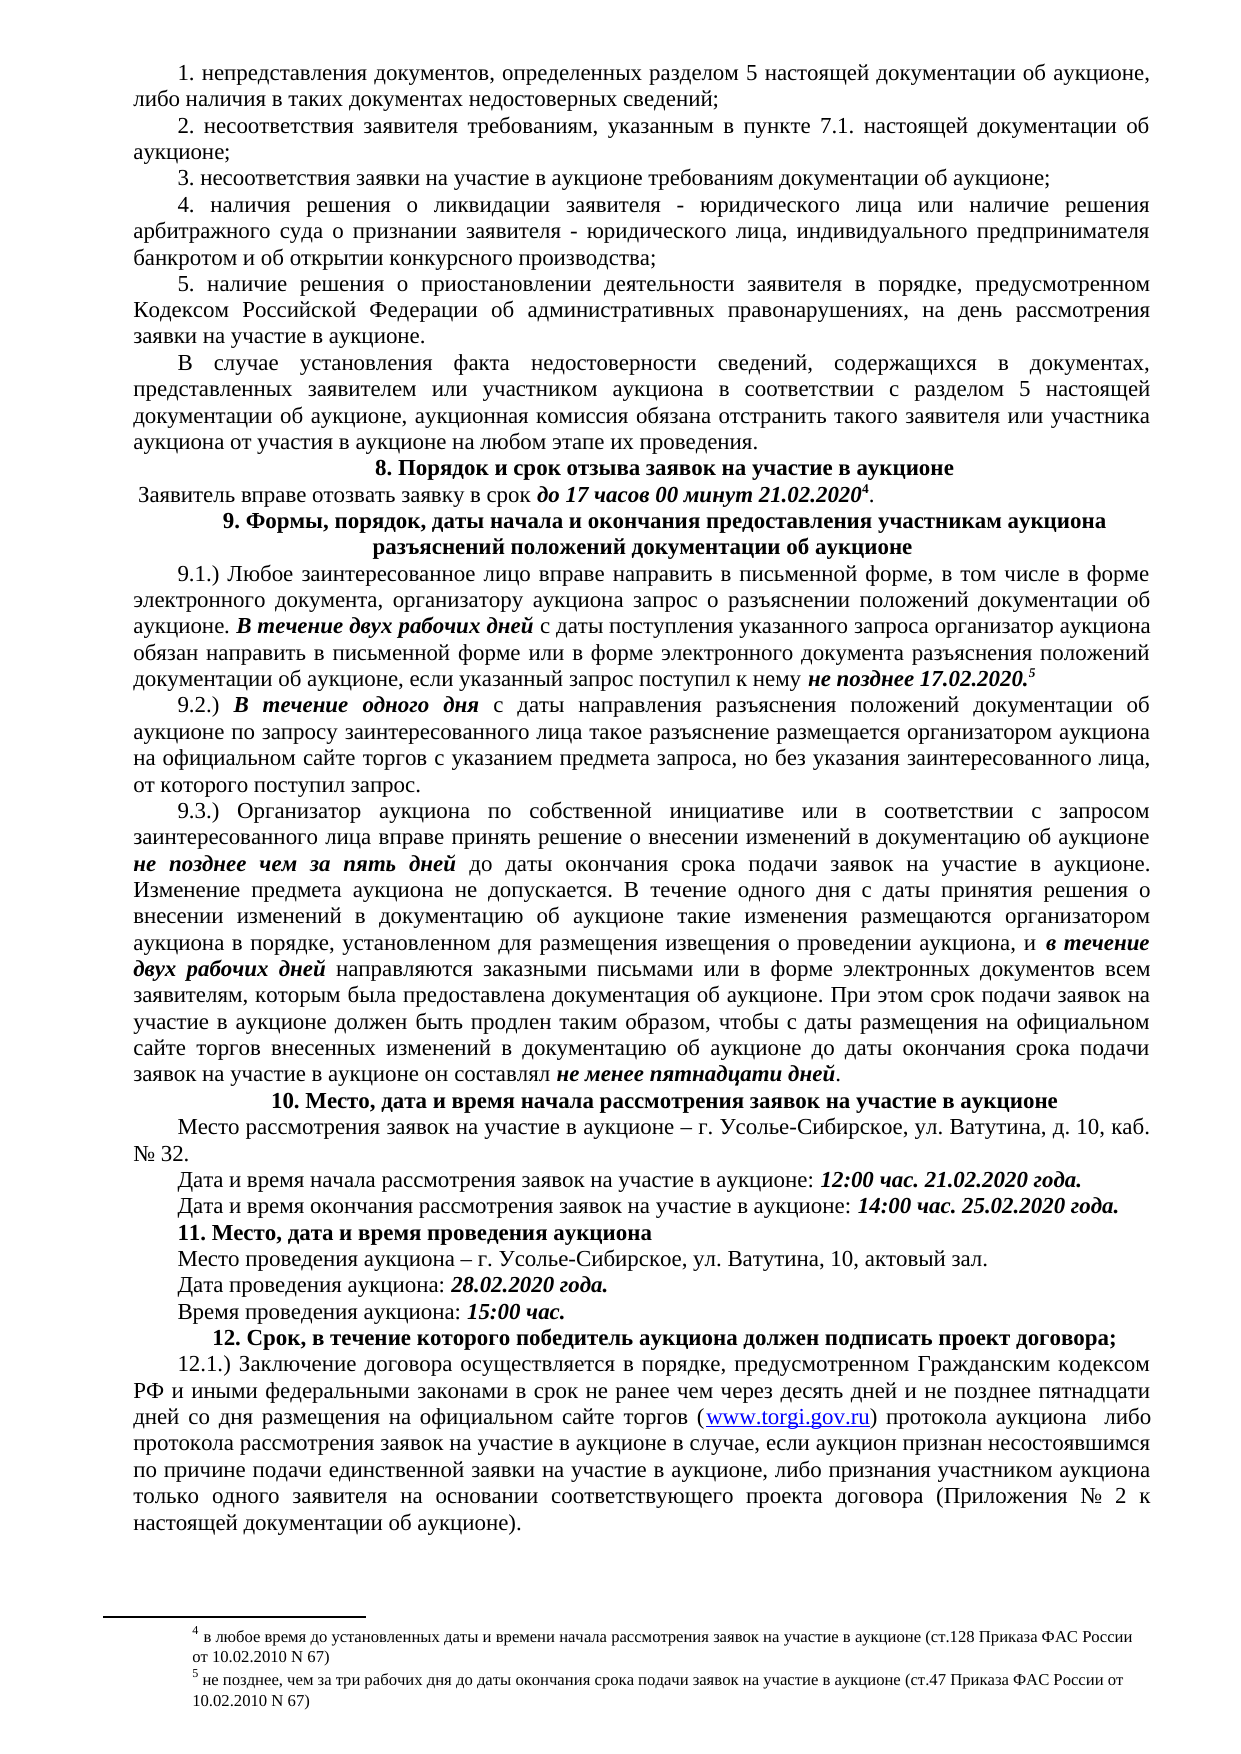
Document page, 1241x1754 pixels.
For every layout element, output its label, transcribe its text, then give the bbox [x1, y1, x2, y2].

text 5. наличие решения о приостановлении деятельности заявителя в порядке, предусмотренном Кодексом Российской Федерации об административных правонарушениях, на день рассмотрения заявки на участие в аукционе. [133, 270, 1152, 349]
text 8. Порядок и срок отзыва заявок на участие в аукционе [133, 454, 1152, 481]
text В случае установления факта недостоверности сведений, содержащихся в документах, представленных заявителем или участником аукциона в соответствии с разделом 5 настоящей документации об аукционе, аукционная комиссия обязана отстранить такого заявителя или участника аукциона от участия в аукционе на любом этапе их проведения. [133, 349, 1152, 454]
text 9.1.) Любое заинтересованное лицо вправе направить в письменной форме, в том числе в форме электронного документа, организатору аукциона запрос о разъяснении положений документации об аукционе. В течение двух рабочих дней с даты поступления указанного запроса организатор аукциона обязан направить в письменной форме или в форме электронного документа разъяснения положений документации об аукционе, если указанный запрос поступил к нему не позднее 17.02.2020. [133, 560, 1152, 692]
text 9. Формы, порядок, даты начала и окончания предоставления участникам аукциона разъяснений положений документации об аукционе [133, 507, 1152, 560]
text 10. Место, дата и время начала рассмотрения заявок на участие в аукционе [133, 1087, 1152, 1113]
text 4. наличия решения о ликвидации заявителя - юридического лица или наличие решения арбитражного суда о признании заявителя - юридического лица, индивидуального предпринимателя банкротом и об открытии конкурсного производства; [133, 191, 1152, 270]
text 3. несоответствия заявки на участие в аукционе требованиям документации об аукционе; [133, 164, 1152, 191]
text 2. несоответствия заявителя требованиям, указанным в пункте 7.1. настоящей документации об аукционе; [133, 112, 1152, 164]
text 9.3.) Организатор аукциона по собственной инициативе или в соответствии с запросом заинтересованного лица вправе принять решение о внесении изменений в документацию об аукционе не позднее чем за пять дней до даты окончания срока подачи заявок на участие в аукционе. Изменение предмета аукциона не допускается. В течение одного дня с даты принятия решения о внесении изменений в документацию об аукционе такие изменения размещаются организатором аукциона в порядке, установленном для размещения извещения о проведении аукциона, и в течение двух рабочих дней направляются заказными письмами или в форме электронных документов всем заявителям, которым была предоставлена документация об аукционе. При этом срок подачи заявок на участие в аукционе должен быть продлен таким образом, чтобы с даты размещения на официальном сайте торгов внесенных изменений в документацию об аукционе до даты окончания срока подачи заявок на участие в аукционе он составлял не менее пятнадцати дней. [133, 797, 1152, 1087]
text 9.2.) В течение одного дня с даты направления разъяснения положений документации об аукционе по запросу заинтересованного лица такое разъяснение размещается организатором аукциона на официальном сайте торгов с указанием предмета запроса, но без указания заинтересованного лица, от которого поступил запрос. [133, 692, 1152, 797]
text Место проведения аукциона – г. Усолье-Сибирское, ул. Ватутина, 10, актовый зал. [133, 1245, 1152, 1271]
text 12. Срок, в течение которого победитель аукциона должен подписать проект договора; [133, 1324, 1152, 1350]
text 12.1.) Заключение договора осуществляется в порядке, предусмотренном Гражданским кодексом РФ и иными федеральными законами в срок не ранее чем через десять дней и не позднее пятнадцати дней со дня размещения на официальном сайте торгов (www.torgi.gov.ru) протокола аукциона либо протокола рассмотрения заявок на участие в аукционе в случае, если аукцион признан несостоявшимся по причине подачи единственной заявки на участие в аукционе, либо признания участником аукциона только одного заявителя на основании соответствующего проекта договора (Приложения № 2 к настоящей документации об аукционе). [133, 1350, 1152, 1535]
text Дата проведения аукциона: 28.02.2020 года. [133, 1271, 1152, 1298]
text 1. непредставления документов, определенных разделом 5 настоящей документации об аукционе, либо наличия в таких документах недостоверных сведений; [133, 59, 1152, 112]
text Дата и время окончания рассмотрения заявок на участие в аукционе: 14:00 час. 25.02.2020 года. [133, 1192, 1152, 1219]
text Заявитель вправе отозвать заявку в срок до 17 часов 00 минут 21.02.2020. [103, 481, 1152, 507]
text Дата и время начала рассмотрения заявок на участие в аукционе: 12:00 час. 21.02.2020 года. [133, 1166, 1152, 1192]
text Время проведения аукциона: 15:00 час. [133, 1298, 1152, 1324]
text 11. Место, дата и время проведения аукциона [133, 1219, 1152, 1245]
text Место рассмотрения заявок на участие в аукционе – г. Усолье-Сибирское, ул. Ватутина, д. 10, каб. № 32. [133, 1113, 1152, 1166]
